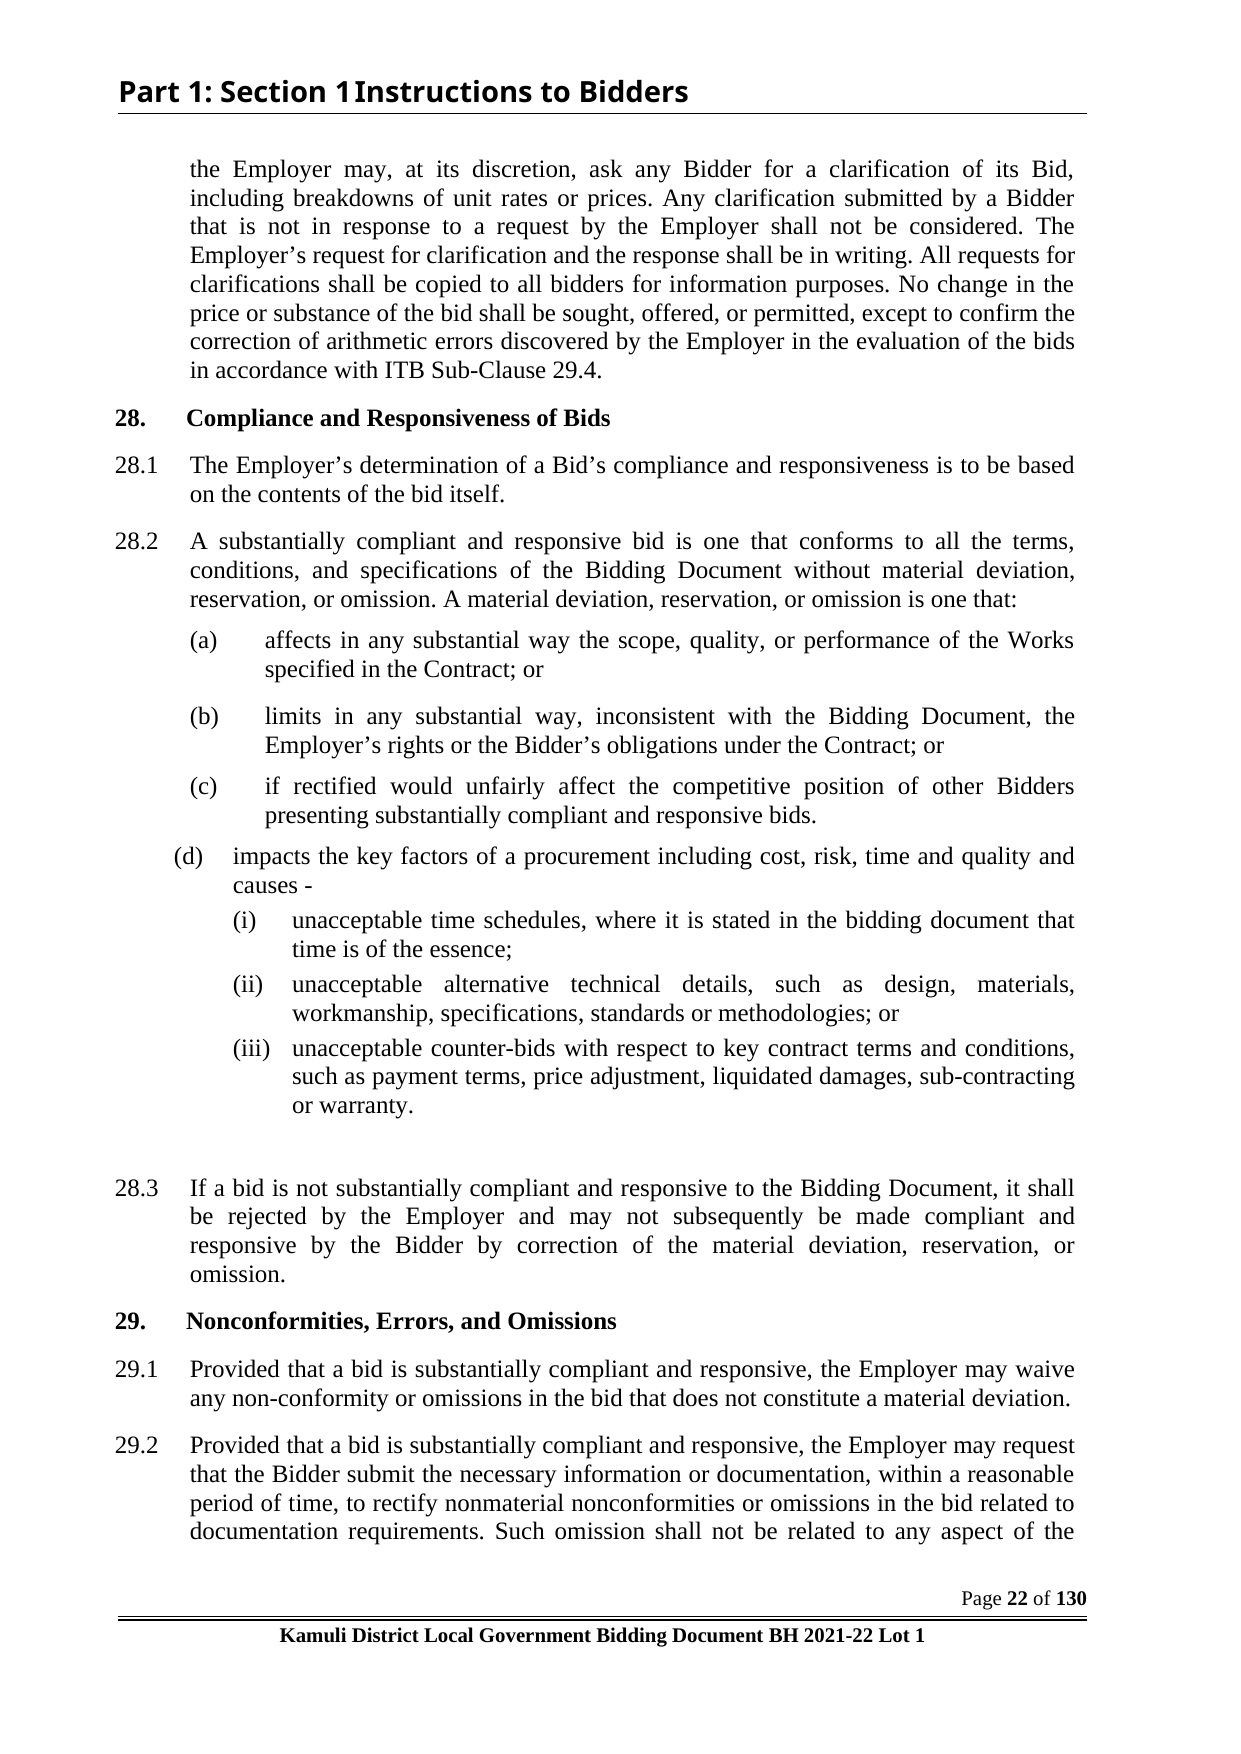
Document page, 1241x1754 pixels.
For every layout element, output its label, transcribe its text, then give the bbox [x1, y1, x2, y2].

table_cell 28.1 The Employer’s determination of a Bid’s compliance and responsiveness is to be based on the contents of the bid itself. [103, 444, 1087, 520]
table_cell 29.1 Provided that a bid is substantially compliant and responsive, the Employer may waive any non-conformity or omissions in the bid that does not constitute a material deviation. [103, 1348, 1087, 1424]
table_cell 29. Nonconformities, Errors, and Omissions [103, 1300, 1087, 1348]
table_cell (b) limits in any substantial way, inconsistent with the Bidding Document, the Employer’s rights or the Bidder’s obligations under the Contract; or (c) if rectified would unfairly affect the competitive position of other Bidders presenting substantially compliant and responsive bids. (d) impacts the key factors of a procurement including cost, risk, time and quality and causes - unacceptable time schedules, where it is stated in the bidding document that time is of the essence; unacceptable alternative technical details, such as design, materials, workmanship, specifications, standards or methodologies; or unacceptable counter-bids with respect to key contract terms and conditions, such as payment terms, price adjustment, liquidated damages, sub-contracting or warranty. [103, 695, 1087, 1166]
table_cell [103, 1424, 1087, 1545]
table_cell 28.3 If a bid is not substantially compliant and responsive to the Bidding Document, it shall be rejected by the Employer and may not subsequently be made compliant and responsive by the Bidder by correction of the material deviation, reservation, or omission. [103, 1166, 1087, 1300]
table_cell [103, 148, 1087, 396]
table_cell 28.2 A substantially compliant and responsive bid is one that conforms to all the terms, conditions, and specifications of the Bidding Document without material deviation, reservation, or omission. A material deviation, reservation, or omission is one that: (a) affects in any substantial way the scope, quality, or performance of the Works specified in the Contract; or [103, 520, 1087, 695]
table_cell 28. Compliance and Responsiveness of Bids [103, 396, 1087, 444]
